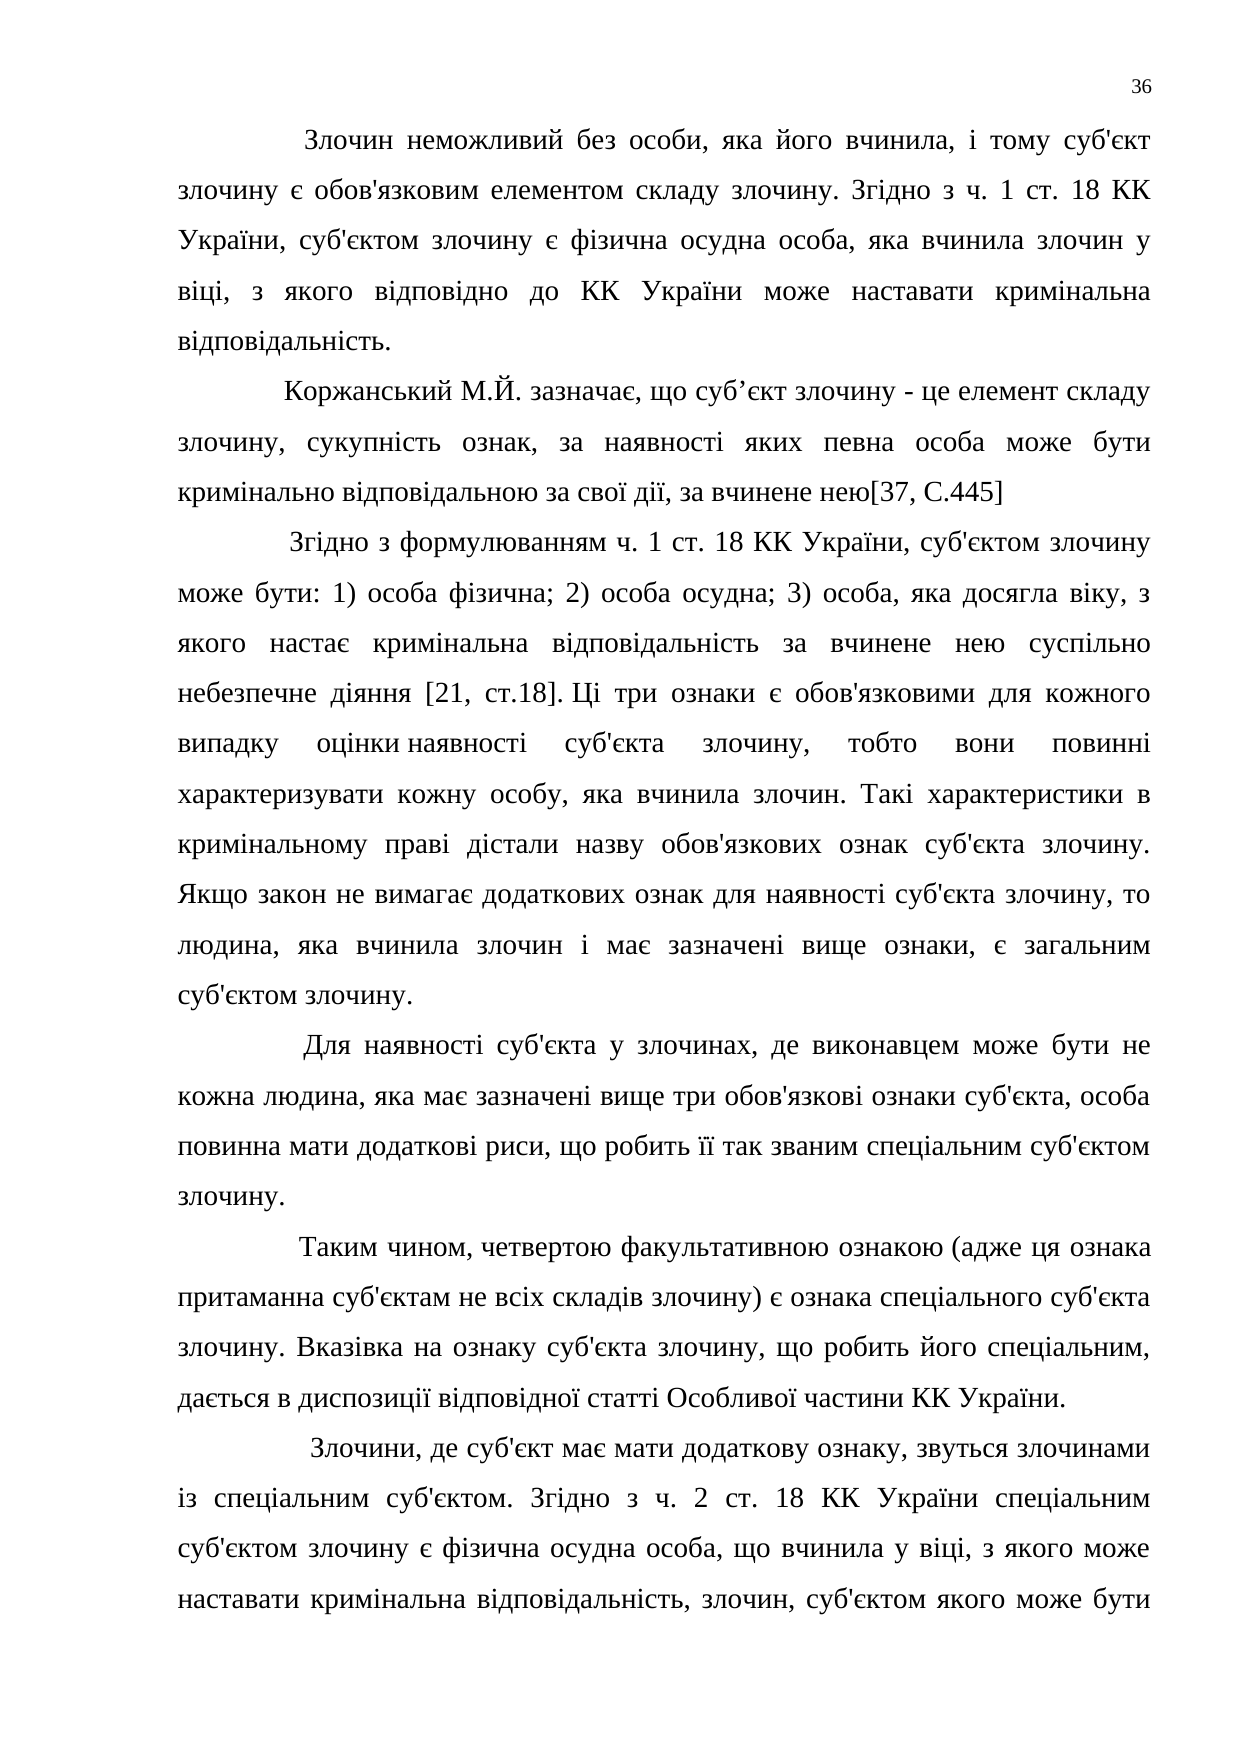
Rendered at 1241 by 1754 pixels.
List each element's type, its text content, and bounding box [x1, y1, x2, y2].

text Коржанський М.Й. зазначає, що суб’єкт злочину - це елемент складу злочину, сукупність ознак, за наявності яких певна особа може бути кримінально відповідальною за свої дії, за вчинене нею[37, C.445] [177, 373, 1152, 508]
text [177, 1430, 1152, 1614]
text Згідно з формулюванням ч. 1 ст. 18 КК України, суб'єктом злочину може бути: 1) особа фізична; 2) особа осудна; 3) особа, яка досягла віку, з якого настає кримінальна відповідальність за вчинене нею суспільно небезпечне діяння [21, ст.18]. Ці три ознаки є обов'язковими для кожного випадку оцінки наявності суб'єкта злочину, тобто вони повинні характеризувати кожну особу, яка вчинила злочин. Такі характеристики в кримінальному праві дістали назву обов'язкових ознак суб'єкта злочину. Якщо закон не вимагає додаткових ознак для наявності суб'єкта злочину, то людина, яка вчинила злочин і має зазначені вище ознаки, є загальним суб'єктом злочину. [177, 524, 1152, 1011]
text Таким чином, четвертою факультативною ознакою (адже ця ознака притаманна суб'єктам не всіх складів злочину) є ознака спеціального суб'єкта злочину. Вказівка на ознаку суб'єкта злочину, що робить його спеціальним, дається в диспозиції відповідної статті Особливої частини КК України. [177, 1229, 1152, 1413]
text Для наявності суб'єкта у злочинах, де виконавцем може бути не кожна людина, яка має зазначені вище три обов'язкові ознаки суб'єкта, особа повинна мати додаткові риси, що робить її так званим спеціальним суб'єктом злочину. [177, 1027, 1152, 1212]
text Злочин неможливий без особи, яка його вчинила, і тому суб'єкт злочину є обов'язковим елементом складу злочину. Згідно з ч. 1 ст. 18 КК України, суб'єктом злочину є фізична осудна особа, яка вчинила злочин у віці, з якого відповідно до КК України може наставати кримінальна відповідальність. [177, 122, 1152, 357]
